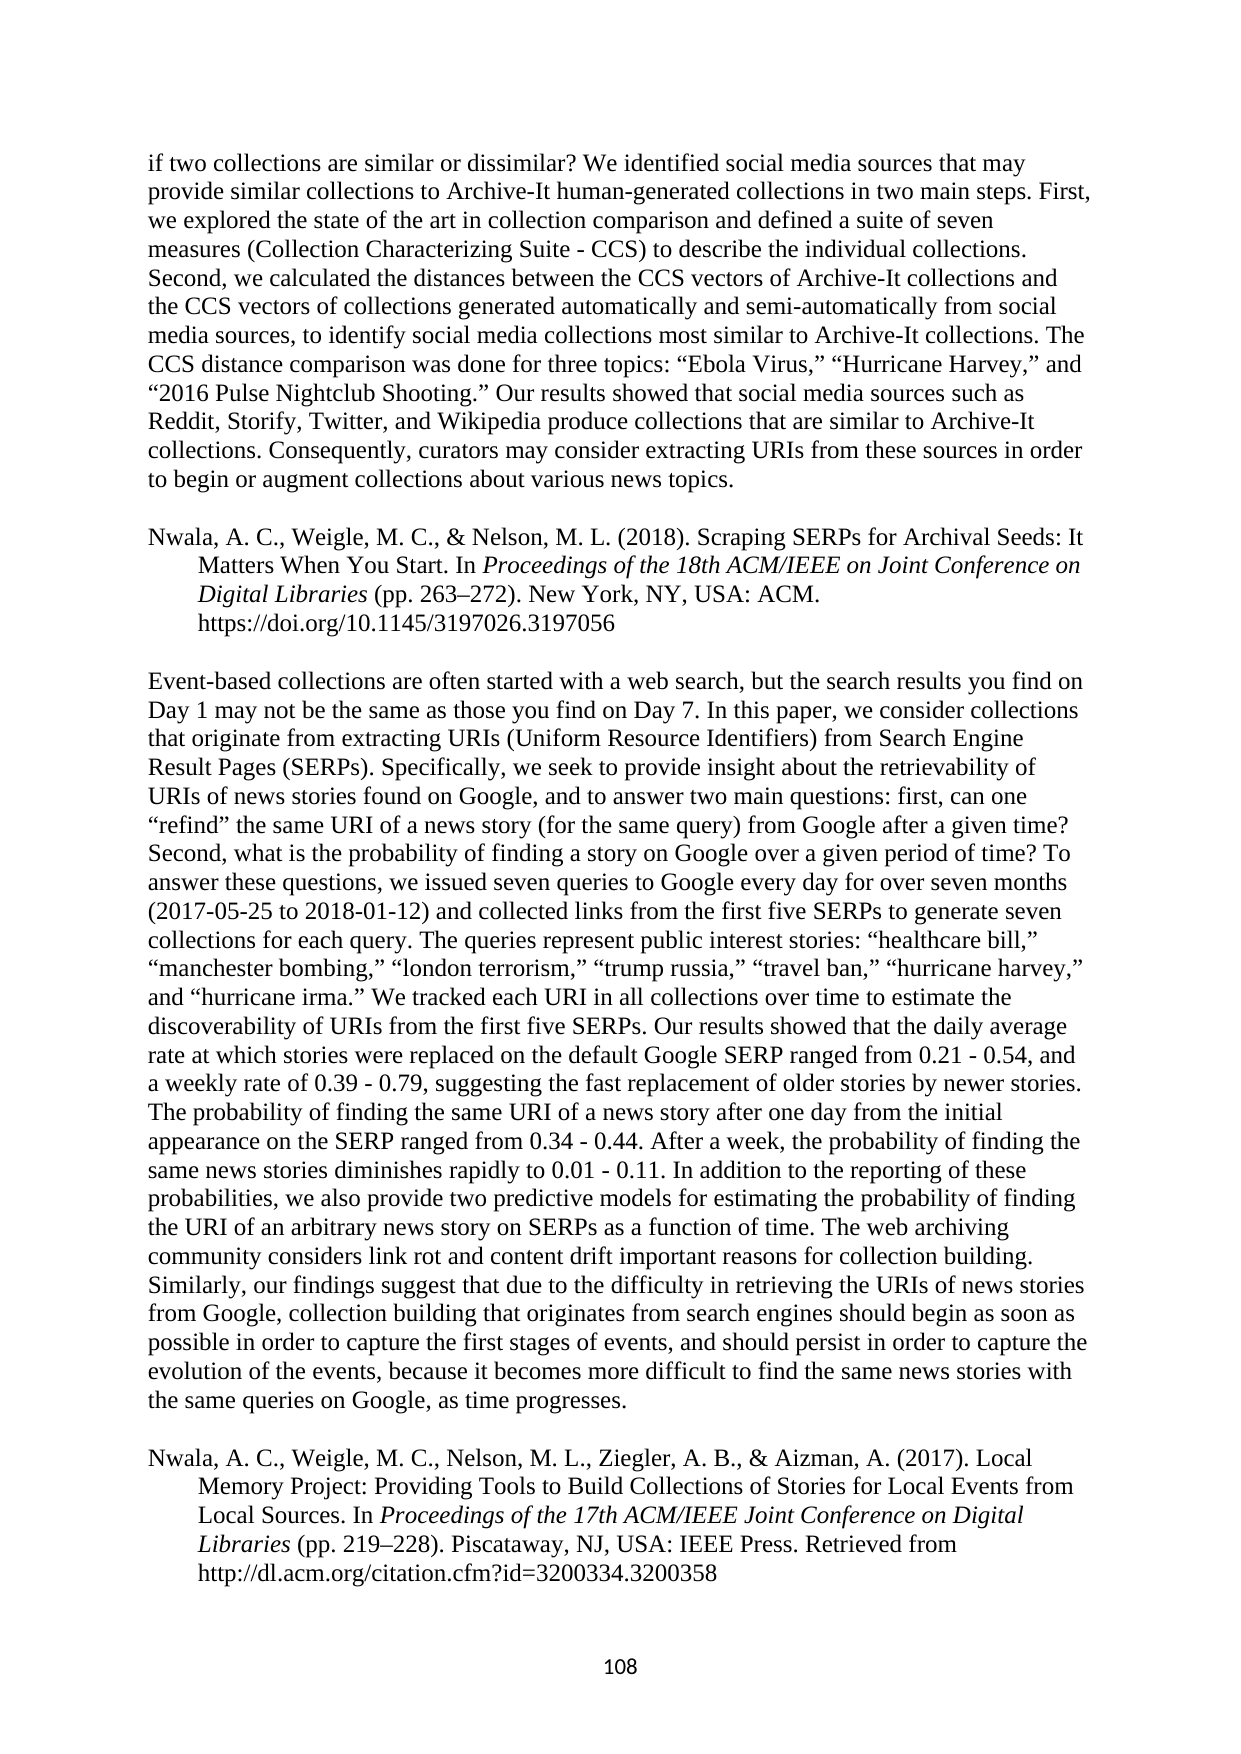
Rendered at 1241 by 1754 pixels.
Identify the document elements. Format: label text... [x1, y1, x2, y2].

text Nwala, A. C., Weigle, M. C., Nelson, M. L., Ziegler, A. B., & Aizman, A. (2017). Local Memory Project: Providing Tools to Build Collections of Stories for Local Events from Local Sources. In Proceedings of the 17th ACM/IEEE Joint Conference on Digital Libraries (pp. 219–228). Piscataway, NJ, USA: IEEE Press. Retrieved from http://dl.acm.org/citation.cfm?id=3200334.3200358 [148, 1443, 1093, 1586]
text Nwala, A. C., Weigle, M. C., & Nelson, M. L. (2018). Scraping SERPs for Archival Seeds: It Matters When You Start. In Proceedings of the 18th ACM/IEEE on Joint Conference on Digital Libraries (pp. 263–272). New York, NY, USA: ACM. https://doi.org/10.1145/3197026.3197056 [148, 522, 1093, 637]
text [148, 148, 1093, 493]
text Event-based collections are often started with a web search, but the search results you find on Day 1 may not be the same as those you find on Day 7. In this paper, we consider collections that originate from extracting URIs (Uniform Resource Identifiers) from Search Engine Result Pages (SERPs). Specifically, we seek to provide insight about the retrievability of URIs of news stories found on Google, and to answer two main questions: first, can one “refind” the same URI of a news story (for the same query) from Google after a given time? Second, what is the probability of finding a story on Google over a given period of time? To answer these questions, we issued seven queries to Google every day for over seven months (2017-05-25 to 2018-01-12) and collected links from the first five SERPs to generate seven collections for each query. The queries represent public interest stories: “healthcare bill,” “manchester bombing,” “london terrorism,” “trump russia,” “travel ban,” “hurricane harvey,” and “hurricane irma.” We tracked each URI in all collections over time to estimate the discoverability of URIs from the first five SERPs. Our results showed that the daily average rate at which stories were replaced on the default Google SERP ranged from 0.21 - 0.54, and a weekly rate of 0.39 - 0.79, suggesting the fast replacement of older stories by newer stories. The probability of finding the same URI of a news story after one day from the initial appearance on the SERP ranged from 0.34 - 0.44. After a week, the probability of finding the same news stories diminishes rapidly to 0.01 - 0.11. In addition to the reporting of these probabilities, we also provide two predictive models for estimating the probability of finding the URI of an arbitrary news story on SERPs as a function of time. The web archiving community considers link rot and content drift important reasons for collection building. Similarly, our findings suggest that due to the difficulty in retrieving the URIs of news stories from Google, collection building that originates from search engines should begin as soon as possible in order to capture the first stages of events, and should persist in order to capture the evolution of the events, because it becomes more difficult to find the same news stories with the same queries on Google, as time progresses. [148, 666, 1093, 1413]
